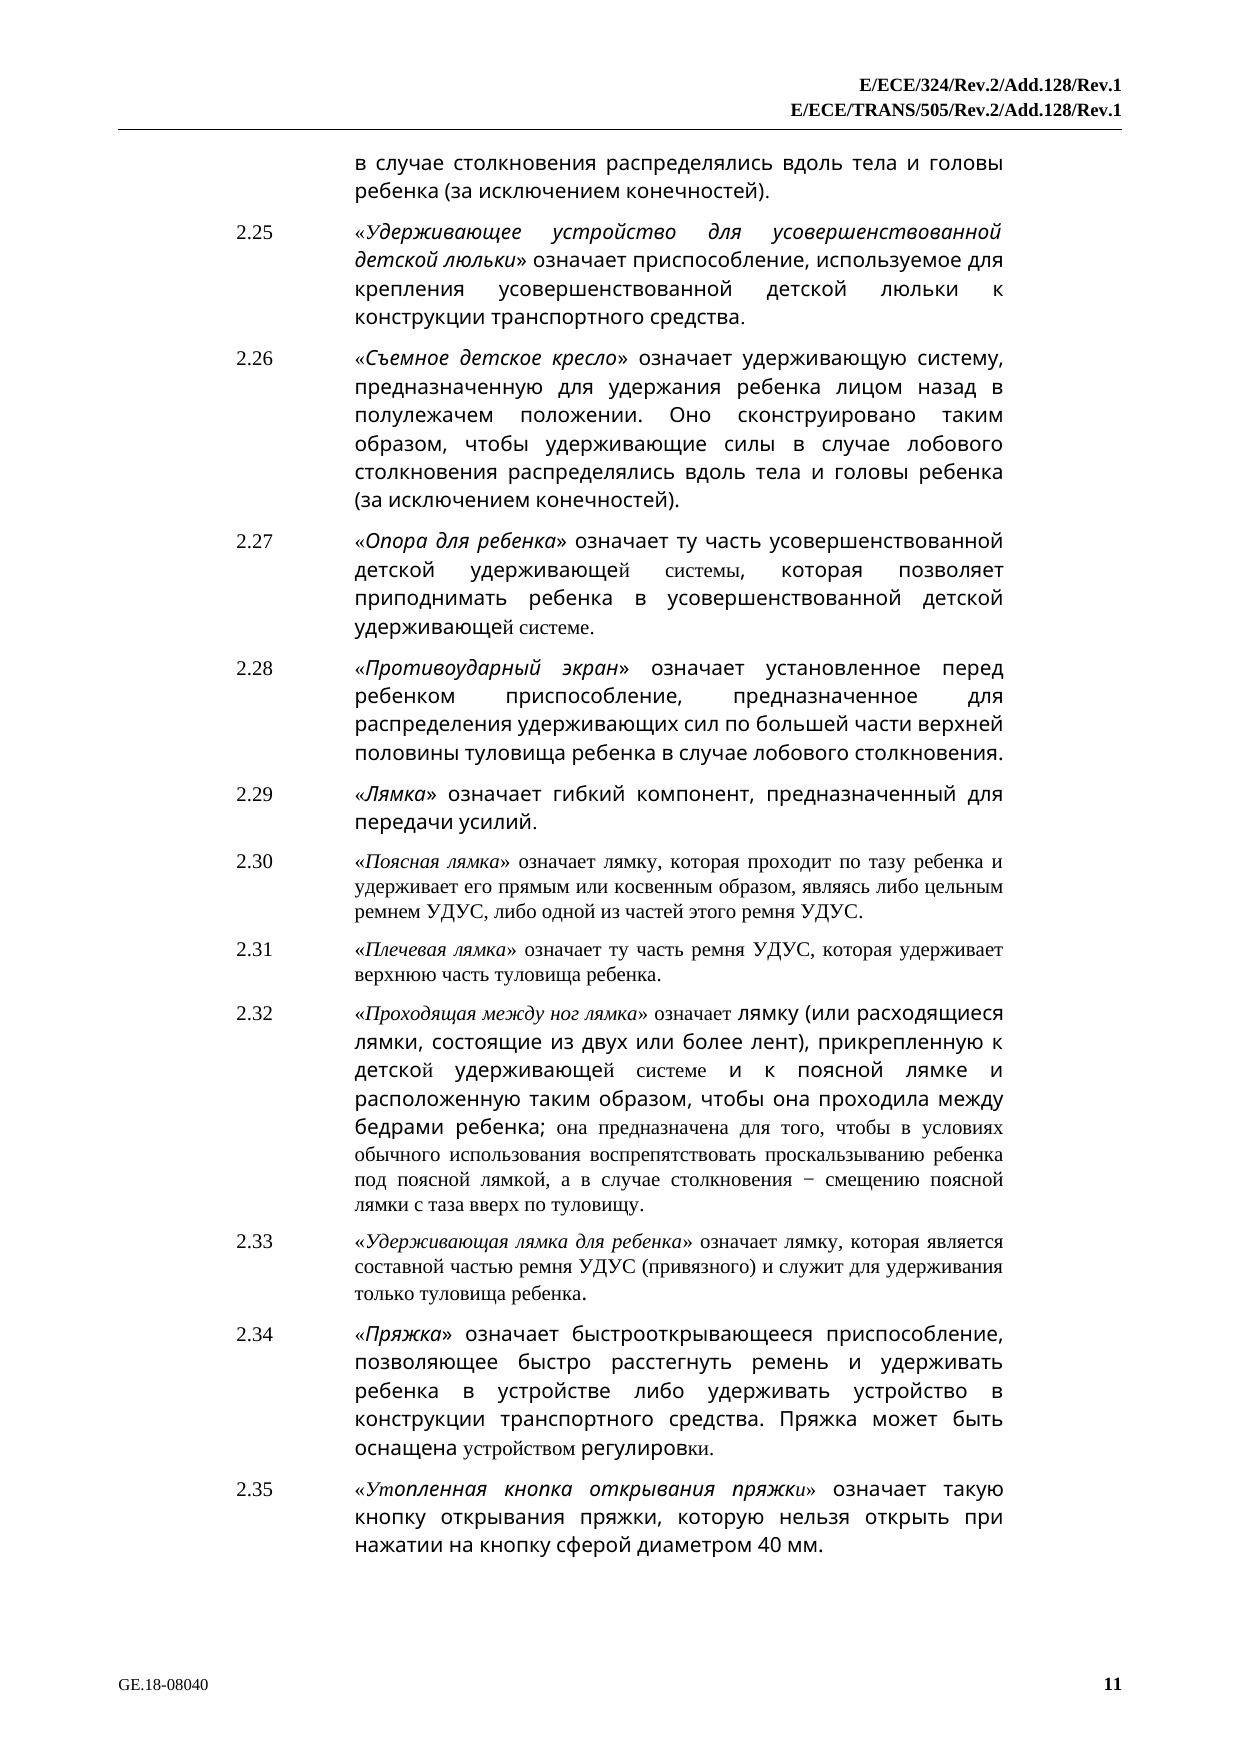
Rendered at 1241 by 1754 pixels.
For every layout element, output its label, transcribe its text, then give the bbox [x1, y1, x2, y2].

text 2.25 «Удерживающее устройство для усовершенствованной детской люльки» означает приспособление, используемое для крепления усовершенствованной детской люльки к конструкции транспортного средства. [236, 217, 1004, 331]
text 2.27 «Опора для ребенка» означает ту часть усовершенствованной детской удерживающей системы, которая позволяет приподнимать ребенка в усовершенствованной детской удерживающей системе. [236, 526, 1004, 640]
text 2.35 «Утопленная кнопка открывания пряжки» означает такую кнопку открывания пряжки, которую нельзя открыть при нажатии на кнопку сферой диаметром 40 мм. [236, 1474, 1004, 1559]
text 2.30 «Поясная лямка» означает лямку, которая проходит по тазу ребенка и удерживает его прямым или косвенным образом, являясь либо цельным ремнем УДУС, либо одной из частей этого ремня УДУС. [236, 848, 1004, 923]
text 2.33 «Удерживающая лямка для ребенка» означает лямку, которая является составной частью ремня УДУС (привязного) и служит для удерживания только туловища ребенка. [236, 1228, 1004, 1306]
text 2.29 «Лямка» означает гибкий компонент, предназначенный для передачи усилий. [236, 779, 1004, 836]
text 2.32 «Проходящая между ног лямка» означает лямку (или расходящиеся лямки, состоящие из двух или более лент), прикрепленную к детской удерживающей системе и к поясной лямке и расположенную таким образом, чтобы она проходила между бедрами ребенка; она предназначена для того, чтобы в условиях обычного использования воспрепятствовать проскальзыванию ребенка под поясной лямкой, а в случае столкновения − смещению поясной лямки с таза вверх по туловищу. [236, 998, 1004, 1216]
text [236, 148, 1004, 204]
text 2.34 «Пряжка» означает быстрооткрывающееся приспособление, позволяющее быстро расстегнуть ремень и удерживать ребенка в устройстве либо удерживать устройство в конструкции транспортного средства. Пряжка может быть оснащена устройством регулировки. [236, 1319, 1004, 1461]
text 2.31 «Плечевая лямка» означает ту часть ремня УДУС, которая удерживает верхнюю часть туловища ребенка. [236, 936, 1004, 986]
text 2.26 «Съемное детское кресло» означает удерживающую систему, предназначенную для удержания ребенка лицом назад в полулежачем положении. Оно сконструировано таким образом, чтобы удерживающие силы в случае лобового столкновения распределялись вдоль тела и головы ребенка (за исключением конечностей). [236, 343, 1004, 514]
text 2.28 «Противоударный экран» означает установленное перед ребенком приспособление, предназначенное для распределения удерживающих сил по большей части верхней половины туловища ребенка в случае лобового столкновения. [236, 653, 1004, 766]
